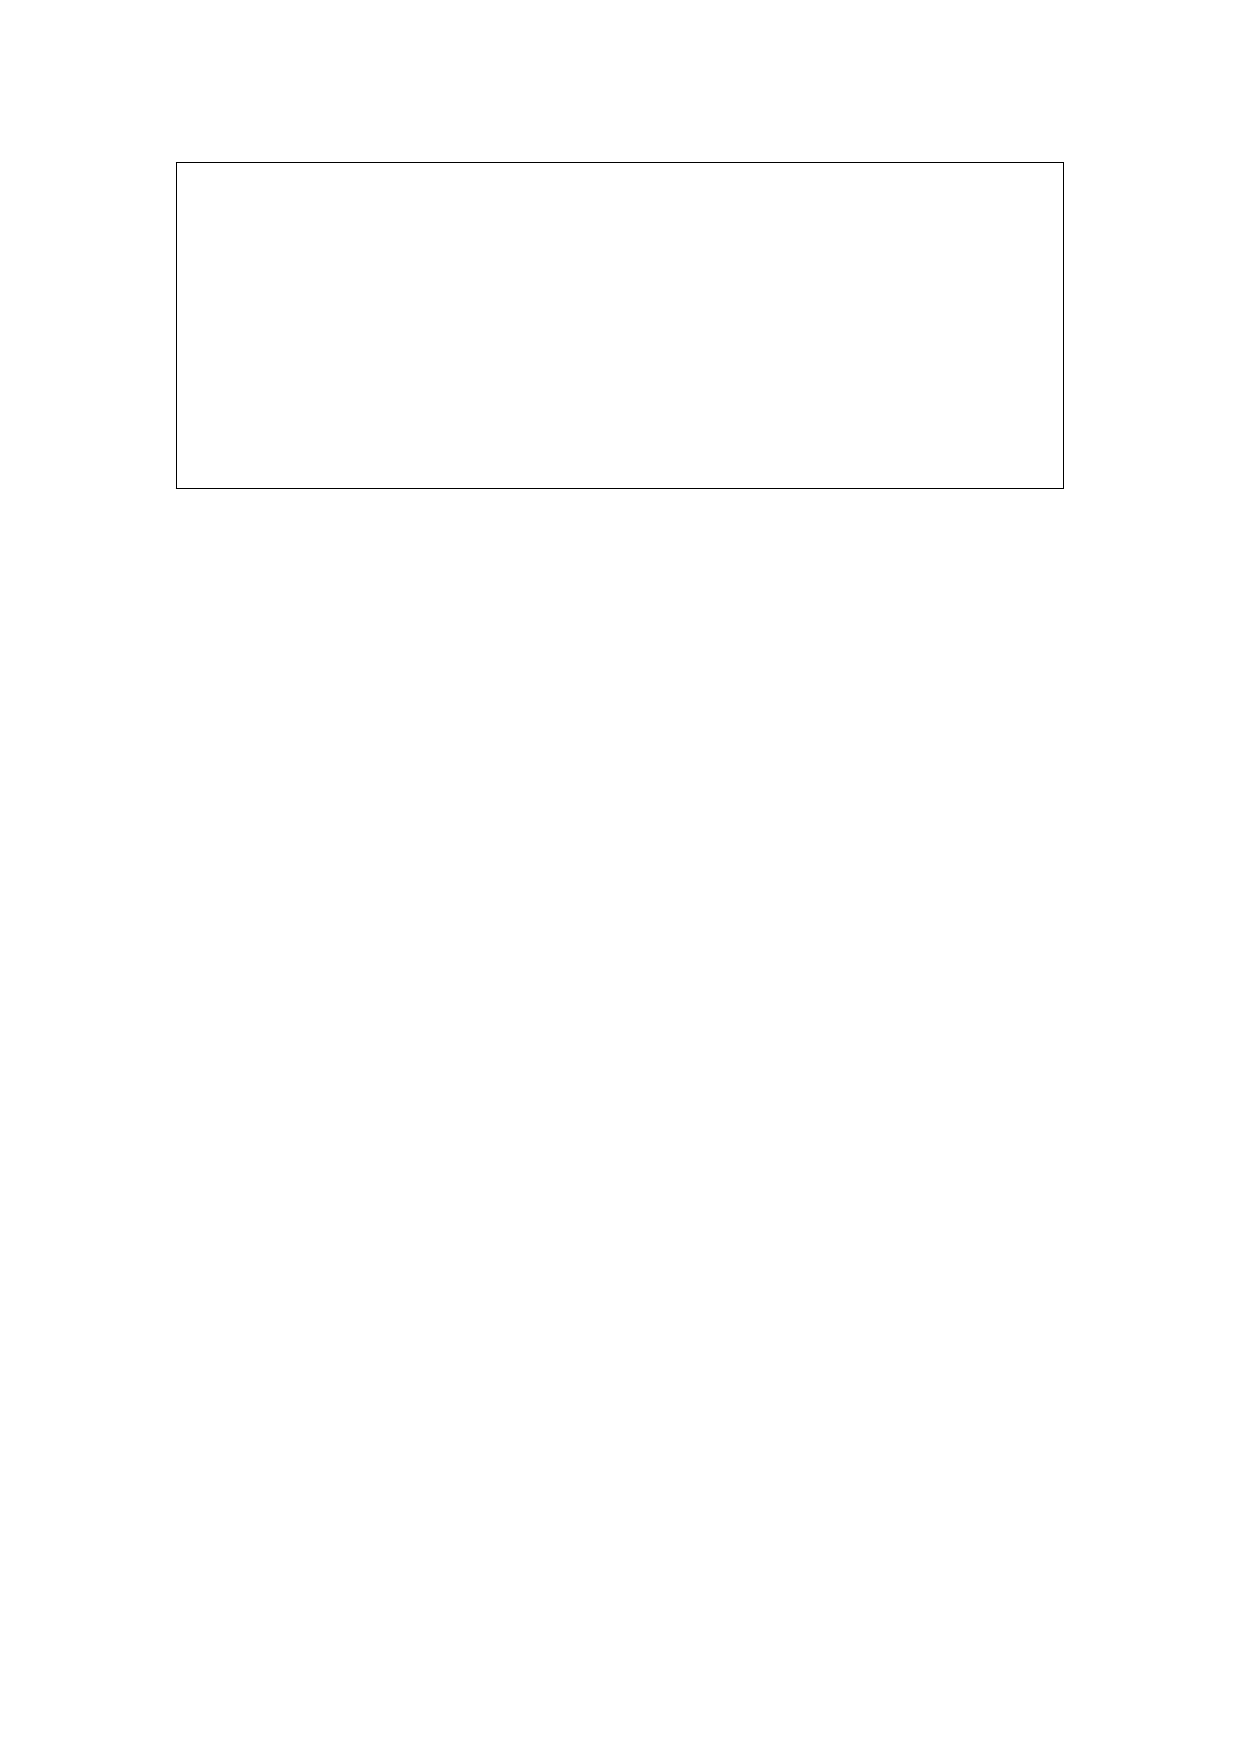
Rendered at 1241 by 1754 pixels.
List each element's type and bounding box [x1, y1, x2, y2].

table_header [177, 163, 1063, 488]
